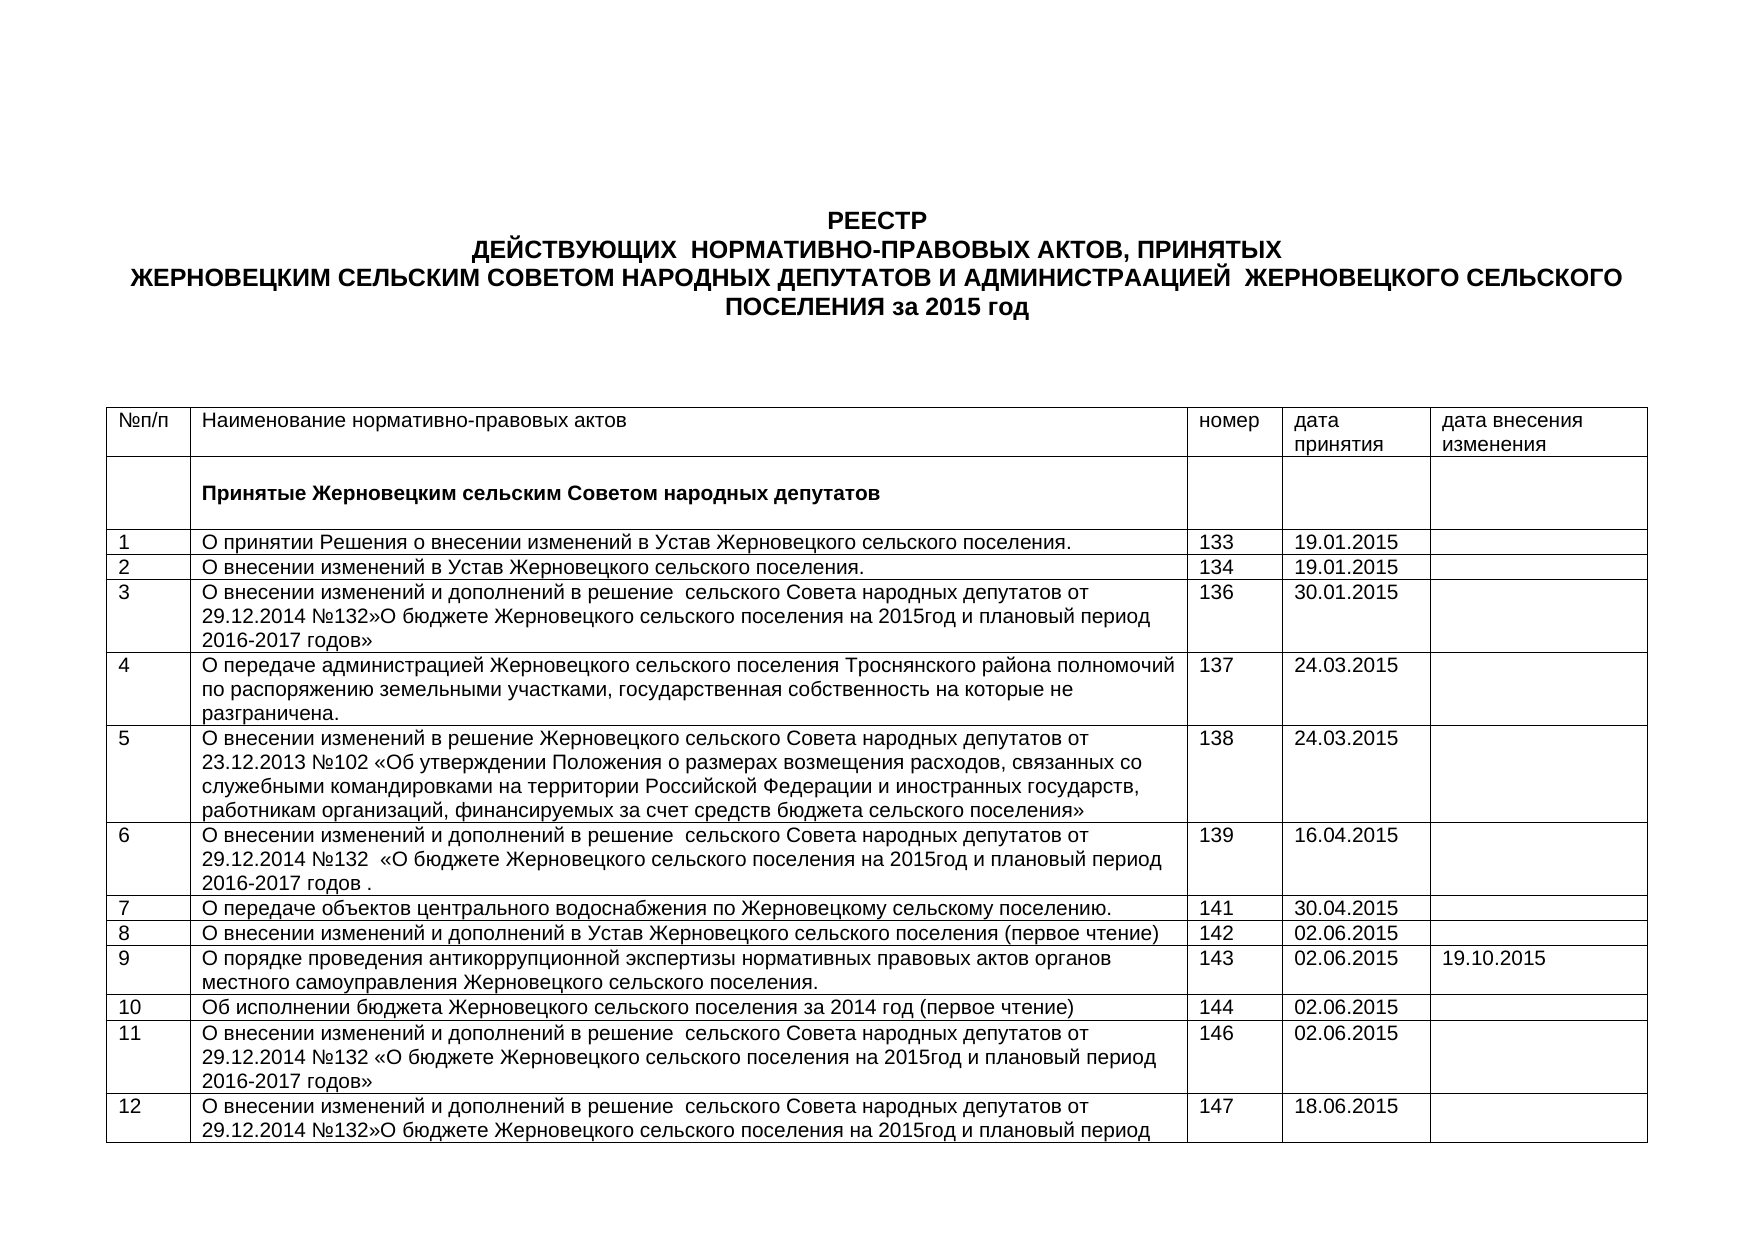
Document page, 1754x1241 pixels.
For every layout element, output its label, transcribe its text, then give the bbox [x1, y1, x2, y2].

table_cell О передаче администрацией Жерновецкого сельского поселения Троснянского района полномочий по распоряжению земельными участками, государственная собственность на которые не разграничена. [191, 653, 1187, 725]
table_cell 144 [1188, 995, 1282, 1020]
table_header дата принятия [1283, 408, 1430, 456]
table_cell Принятые Жерновецким сельским Советом народных депутатов [191, 457, 1187, 529]
table_cell [1431, 580, 1647, 652]
table_cell [1431, 995, 1647, 1020]
table_cell 12 [107, 1094, 190, 1142]
table_cell О внесении изменений в решение Жерновецкого сельского Совета народных депутатов от 23.12.2013 №102 «Об утверждении Положения о размерах возмещения расходов, связанных со служебными командировками на территории Российской Федерации и иностранных государств, работникам организаций, финансируемых за счет средств бюджета сельского поселения» [191, 726, 1187, 822]
table_cell [1431, 1094, 1647, 1142]
text РЕЕСТР [118, 206, 1636, 235]
table_cell 136 [1188, 580, 1282, 652]
text ЖЕРНОВЕЦКИМ СЕЛЬСКИМ СОВЕТОМ НАРОДНЫХ ДЕПУТАТОВ И АДМИНИСТРААЦИЕЙ ЖЕРНОВЕЦКОГО СЕЛЬСКОГО ПОСЕЛЕНИЯ за 2015 год [118, 263, 1636, 321]
table_cell 5 [107, 726, 190, 822]
table_cell [1283, 457, 1430, 529]
table_header номер [1188, 408, 1282, 456]
table_cell 2 [107, 555, 190, 579]
table_cell О внесении изменений и дополнений в решение сельского Совета народных депутатов от 29.12.2014 №132 «О бюджете Жерновецкого сельского поселения на 2015год и плановый период 2016-2017 годов» [191, 1021, 1187, 1093]
table_cell 1 [107, 530, 190, 554]
table_cell [1431, 896, 1647, 920]
table_cell 7 [107, 896, 190, 920]
table_cell 02.06.2015 [1283, 1021, 1430, 1093]
table_cell О внесении изменений в Устав Жерновецкого сельского поселения. [191, 555, 1187, 579]
table_cell 24.03.2015 [1283, 726, 1430, 822]
table_cell 19.01.2015 [1283, 530, 1430, 554]
table_cell 8 [107, 921, 190, 945]
table_cell 4 [107, 653, 190, 725]
table_cell О передаче объектов центрального водоснабжения по Жерновецкому сельскому поселению. [191, 896, 1187, 920]
table_cell 138 [1188, 726, 1282, 822]
table_cell Об исполнении бюджета Жерновецкого сельского поселения за 2014 год (первое чтение) [191, 995, 1187, 1020]
table_cell 133 [1188, 530, 1282, 554]
table_cell 137 [1188, 653, 1282, 725]
table_cell 134 [1188, 555, 1282, 579]
table_cell О внесении изменений и дополнений в Устав Жерновецкого сельского поселения (первое чтение) [191, 921, 1187, 945]
table_cell 6 [107, 823, 190, 895]
table_cell 19.01.2015 [1283, 555, 1430, 579]
table_cell [1431, 530, 1647, 554]
table_cell 146 [1188, 1021, 1282, 1093]
table_cell 18.06.2015 [1283, 1094, 1430, 1142]
table_cell 30.01.2015 [1283, 580, 1430, 652]
table_header дата внесения изменения [1431, 408, 1647, 456]
table_cell 11 [107, 1021, 190, 1093]
table_cell [1431, 726, 1647, 822]
table_cell 142 [1188, 921, 1282, 945]
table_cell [191, 1094, 1187, 1142]
table_cell [1431, 823, 1647, 895]
table_cell 19.10.2015 [1431, 946, 1647, 994]
table_cell О принятии Решения о внесении изменений в Устав Жерновецкого сельского поселения. [191, 530, 1187, 554]
table_cell 02.06.2015 [1283, 995, 1430, 1020]
table_cell 141 [1188, 896, 1282, 920]
table_cell 30.04.2015 [1283, 896, 1430, 920]
table_cell [1431, 457, 1647, 529]
table_cell [1431, 653, 1647, 725]
table_cell [1431, 555, 1647, 579]
table_cell 143 [1188, 946, 1282, 994]
table_cell 02.06.2015 [1283, 921, 1430, 945]
table_cell 10 [107, 995, 190, 1020]
table_cell 9 [107, 946, 190, 994]
table_header Наименование нормативно-правовых актов [191, 408, 1187, 456]
table_cell [107, 457, 190, 529]
table_cell О порядке проведения антикоррупционной экспертизы нормативных правовых актов органов местного самоуправления Жерновецкого сельского поселения. [191, 946, 1187, 994]
table_cell О внесении изменений и дополнений в решение сельского Совета народных депутатов от 29.12.2014 №132 «О бюджете Жерновецкого сельского поселения на 2015год и плановый период 2016-2017 годов . [191, 823, 1187, 895]
table_cell 16.04.2015 [1283, 823, 1430, 895]
table_cell [1431, 1021, 1647, 1093]
table_cell 147 [1188, 1094, 1282, 1142]
table_cell 139 [1188, 823, 1282, 895]
table_header №п/п [107, 408, 190, 456]
table_cell 24.03.2015 [1283, 653, 1430, 725]
table_cell 3 [107, 580, 190, 652]
text ДЕЙСТВУЮЩИХ НОРМАТИВНО-ПРАВОВЫХ АКТОВ, ПРИНЯТЫХ [118, 235, 1636, 263]
table_cell [1188, 457, 1282, 529]
table_cell [1431, 921, 1647, 945]
table_cell 02.06.2015 [1283, 946, 1430, 994]
